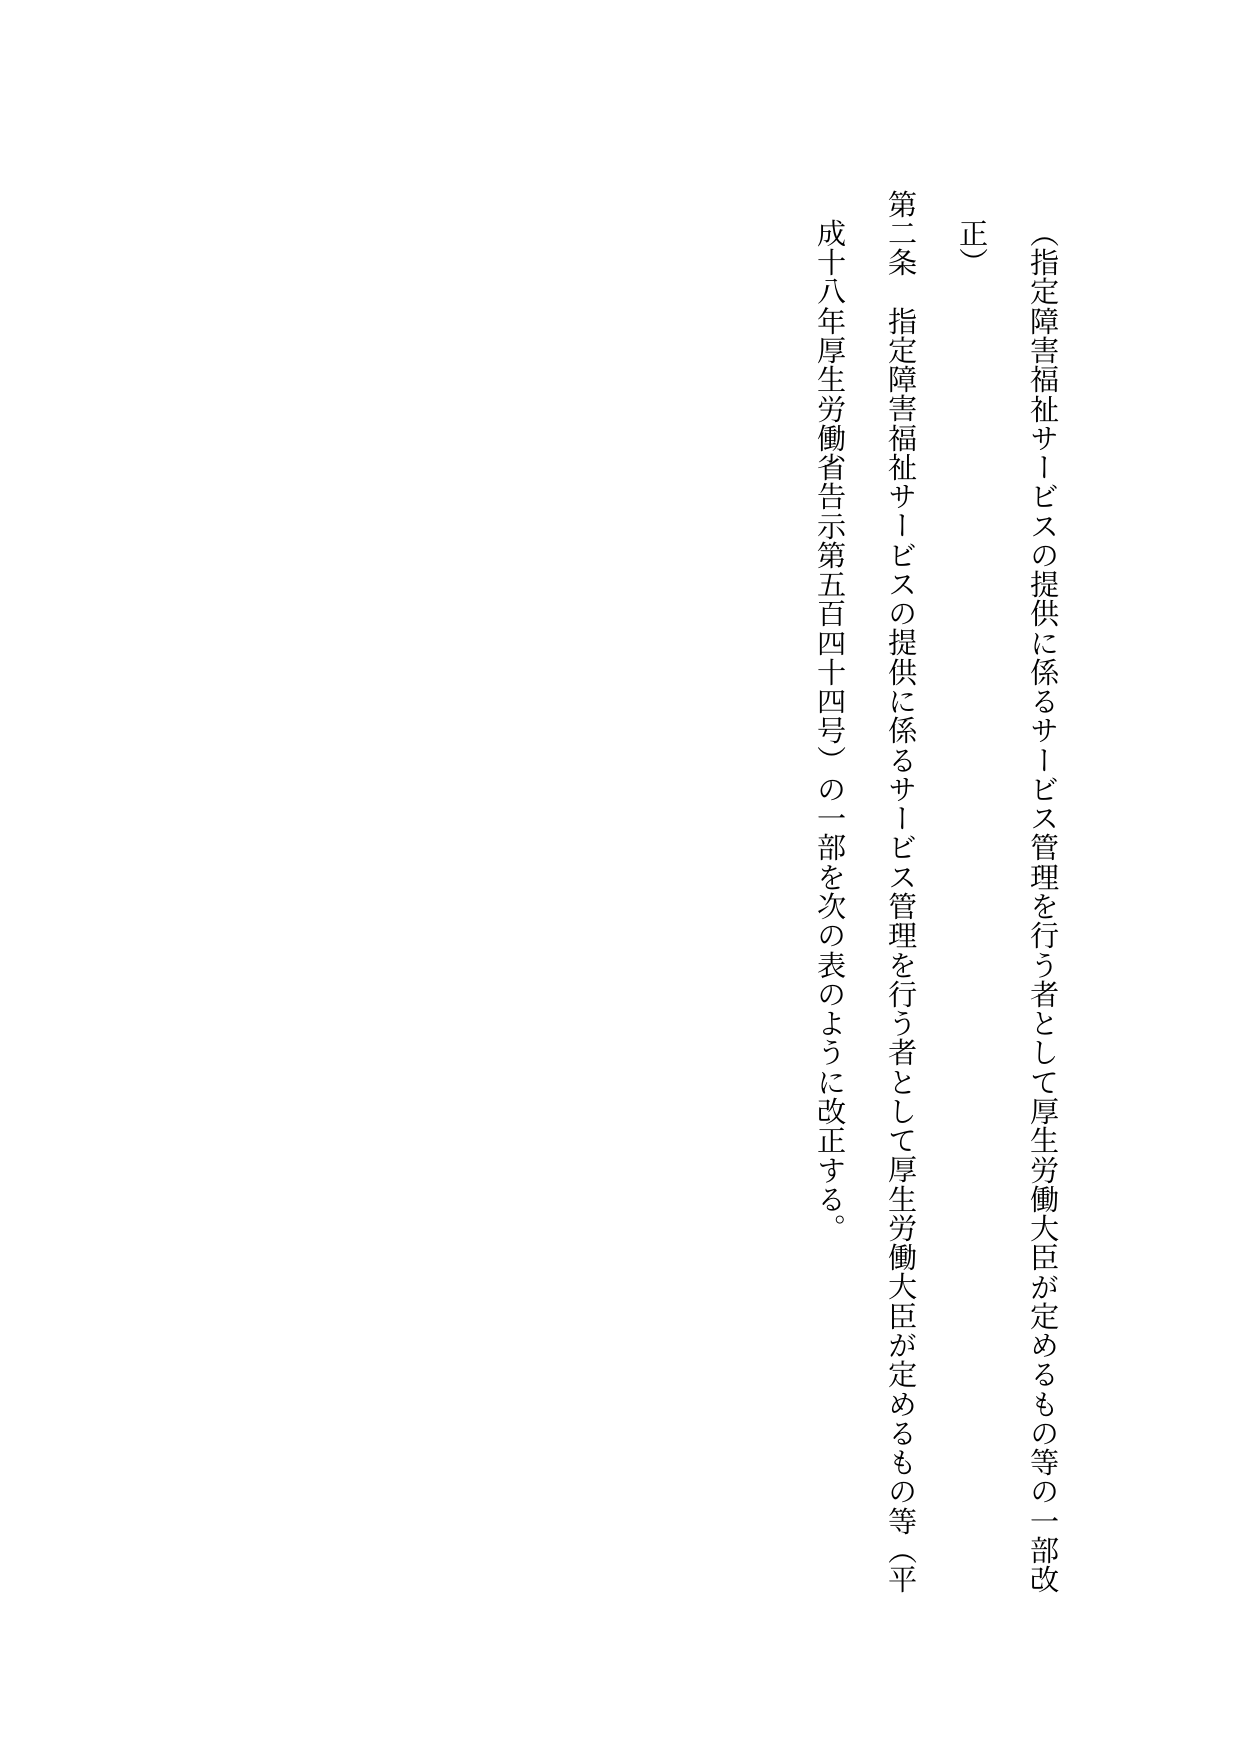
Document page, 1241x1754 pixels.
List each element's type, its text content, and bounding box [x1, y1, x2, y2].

subtitle 第二条 指定障害福祉サービスの提供に係るサービス管理を行う者として厚生労働大臣が定めるもの等（平成十八年厚生労働省告示第五百四十四号）の一部を次の表のように改正する。 [797, 189, 939, 1594]
text （指定障害福祉サービスの提供に係るサービス管理を行う者として厚生労働大臣が定めるもの等の一部改正） [939, 218, 1081, 1594]
